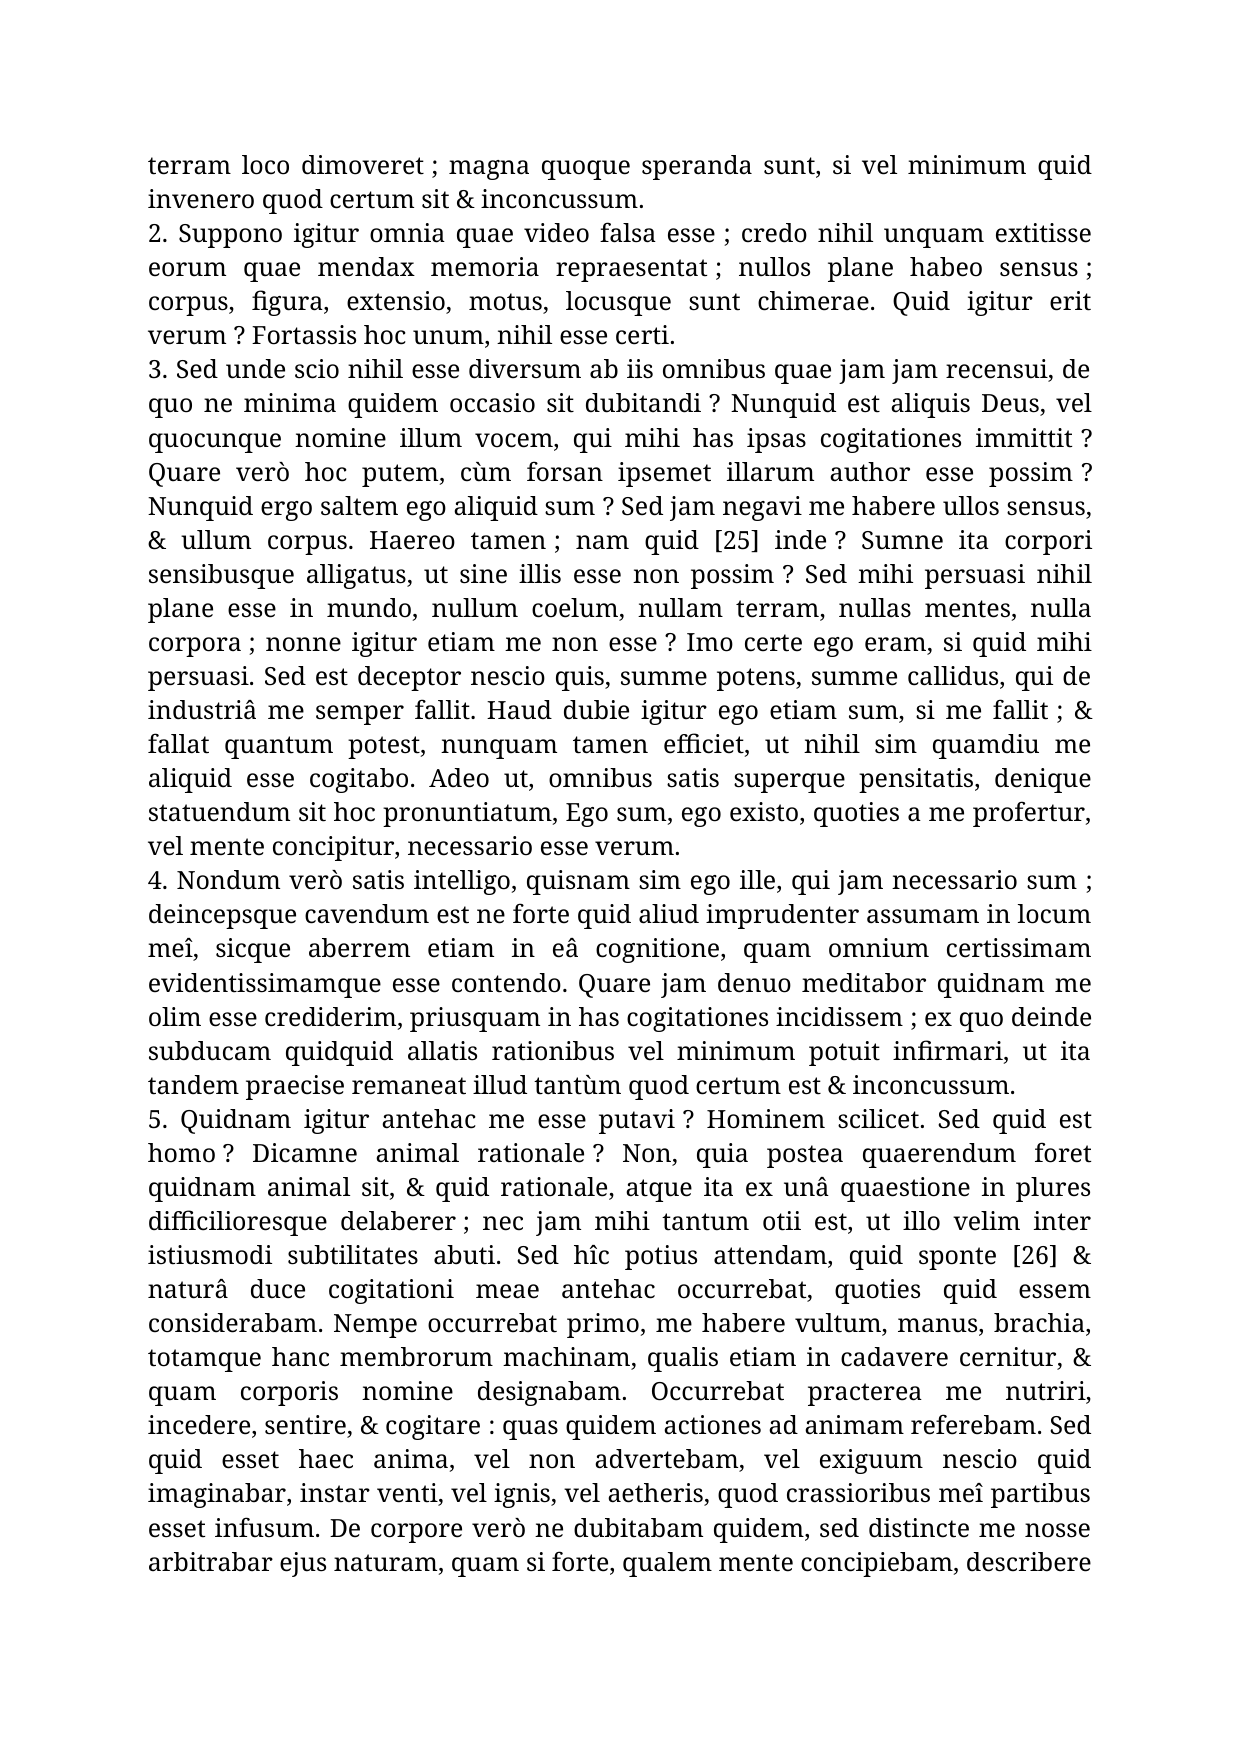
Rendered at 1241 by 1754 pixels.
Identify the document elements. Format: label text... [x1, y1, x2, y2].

text 2. Suppono igitur omnia quae video falsa esse ; credo nihil unquam extitisse eorum quae mendax memoria repraesentat ; nullos plane habeo sensus ; corpus, figura, extensio, motus, locusque sunt chimerae. Quid igitur erit verum ? Fortassis hoc unum, nihil esse certi. [148, 216, 1092, 352]
text 3. Sed unde scio nihil esse diversum ab iis omnibus quae jam jam recensui, de quo ne minima quidem occasio sit dubitandi ? Nunquid est aliquis Deus, vel quocunque nomine illum vocem, qui mihi has ipsas cogitationes immittit ? Quare verò hoc putem, cùm forsan ipsemet illarum author esse possim ? Nunquid ergo saltem ego aliquid sum ? Sed jam negavi me habere ullos sensus, & ullum corpus. Haereo tamen ; nam quid [25] inde ? Sumne ita corpori sensibusque alligatus, ut sine illis esse non possim ? Sed mihi persuasi nihil plane esse in mundo, nullum coelum, nullam terram, nullas mentes, nulla corpora ; nonne igitur etiam me non esse ? Imo certe ego eram, si quid mihi persuasi. Sed est deceptor nescio quis, summe potens, summe callidus, qui de industriâ me semper fallit. Haud dubie igitur ego etiam sum, si me fallit ; & fallat quantum potest, nunquam tamen efficiet, ut nihil sim quamdiu me aliquid esse cogitabo. Adeo ut, omnibus satis superque pensitatis, denique statuendum sit hoc pronuntiatum, Ego sum, ego existo, quoties a me profertur, vel mente concipitur, necessario esse verum. [148, 352, 1092, 863]
text 4. Nondum verò satis intelligo, quisnam sim ego ille, qui jam necessario sum ; deincepsque cavendum est ne forte quid aliud imprudenter assumam in locum meî, sicque aberrem etiam in eâ cognitione, quam omnium certissimam evidentissimamque esse contendo. Quare jam denuo meditabor quidnam me olim esse crediderim, priusquam in has cogitationes incidissem ; ex quo deinde subducam quidquid allatis rationibus vel minimum potuit infirmari, ut ita tandem praecise remaneat illud tantùm quod certum est & inconcussum. [148, 863, 1092, 1101]
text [148, 1101, 1092, 1578]
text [148, 148, 1092, 216]
